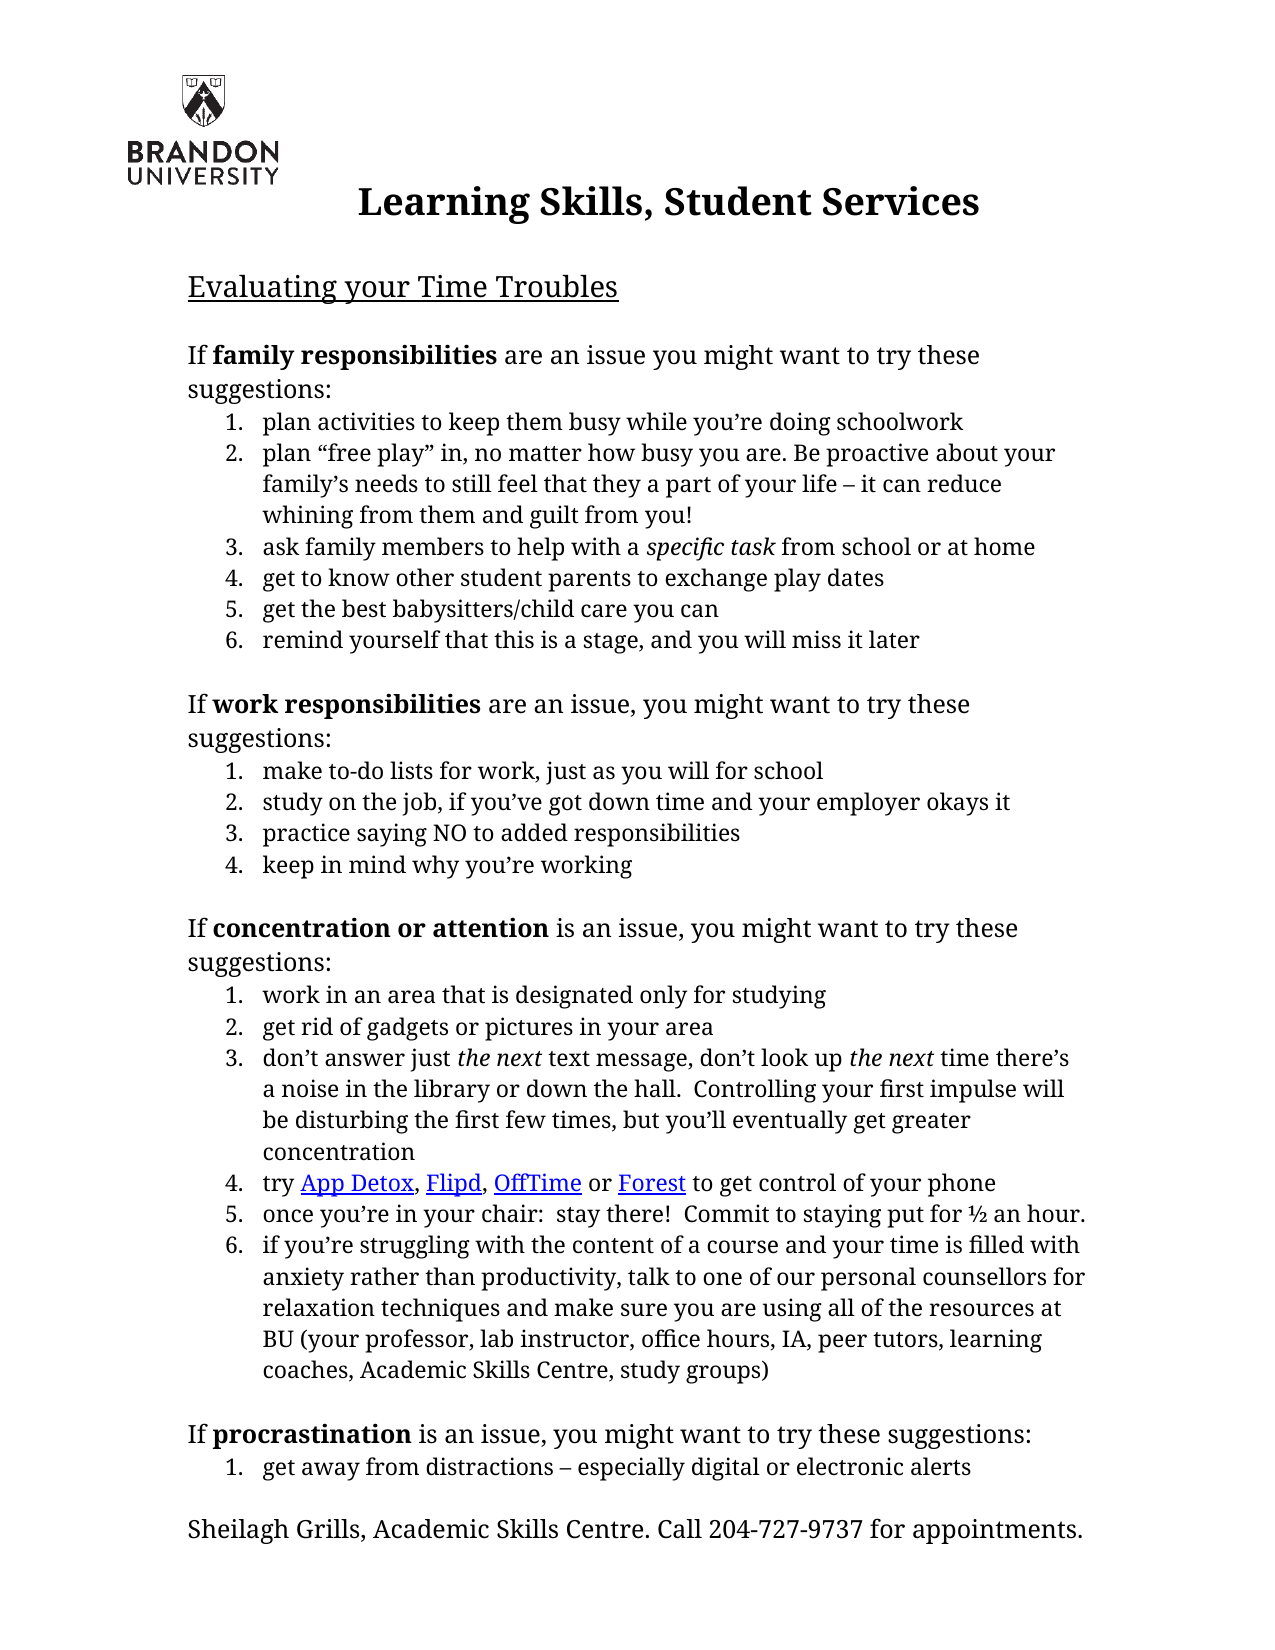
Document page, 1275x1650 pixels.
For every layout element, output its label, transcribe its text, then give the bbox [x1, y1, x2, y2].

list if you’re struggling with the content of a course and your time is filled with anxiety rather than productivity, talk to one of our personal counsellors for relaxation techniques and make sure you are using all of the resources at BU (your professor, lab instructor, office hours, IA, peer tutors, learning coaches, Academic Skills Centre, study groups) [225, 1229, 1087, 1385]
list study on the job, if you’ve got down time and your employer okays it [225, 786, 1087, 817]
list practice saying NO to added responsibilities [225, 817, 1087, 848]
list work in an area that is designated only for studying [225, 979, 1087, 1010]
text Evaluating your Time Troubles [187, 266, 1087, 306]
text If concentration or attention is an issue, you might want to try these suggestions: [187, 911, 1087, 979]
list make to-do lists for work, just as you will for school [225, 755, 1087, 786]
list ask family members to help with a specific task from school or at home [225, 530, 1087, 562]
text If procrastination is an issue, you might want to try these suggestions: [187, 1417, 1087, 1451]
list get to know other student parents to exchange play dates [225, 562, 1087, 593]
list get rid of gadgets or pictures in your area [225, 1010, 1087, 1042]
list don’t answer just the next text message, don’t look up the next time there’s a noise in the library or down the hall. Controlling your first impulse will be disturbing the first few times, but you’ll eventually get greater concentration [225, 1042, 1087, 1167]
list plan activities to keep them busy while you’re doing schoolwork [225, 405, 1087, 437]
text If family responsibilities are an issue you might want to try these suggestions: [187, 337, 1087, 405]
list get the best babysitters/child care you can [225, 593, 1087, 624]
text If work responsibilities are an issue, you might want to try these suggestions: [187, 687, 1087, 755]
subtitle Learning Skills, Student Services [187, 175, 1087, 226]
list remind yourself that this is a stage, and you will miss it later [225, 624, 1087, 655]
list try App Detox, Flipd, OffTime or Forest to get control of your phone [225, 1167, 1087, 1198]
list once you’re in your chair: stay there! Commit to staying put for ½ an hour. [225, 1198, 1087, 1229]
list plan “free play” in, no matter how busy you are. Be proactive about your family’s needs to still feel that they a part of your life – it can reduce whining from them and guilt from you! [225, 437, 1087, 530]
picture [128, 75, 279, 185]
list get away from distractions – especially digital or electronic alerts [225, 1451, 1087, 1482]
list keep in mind why you’re working [225, 848, 1087, 880]
